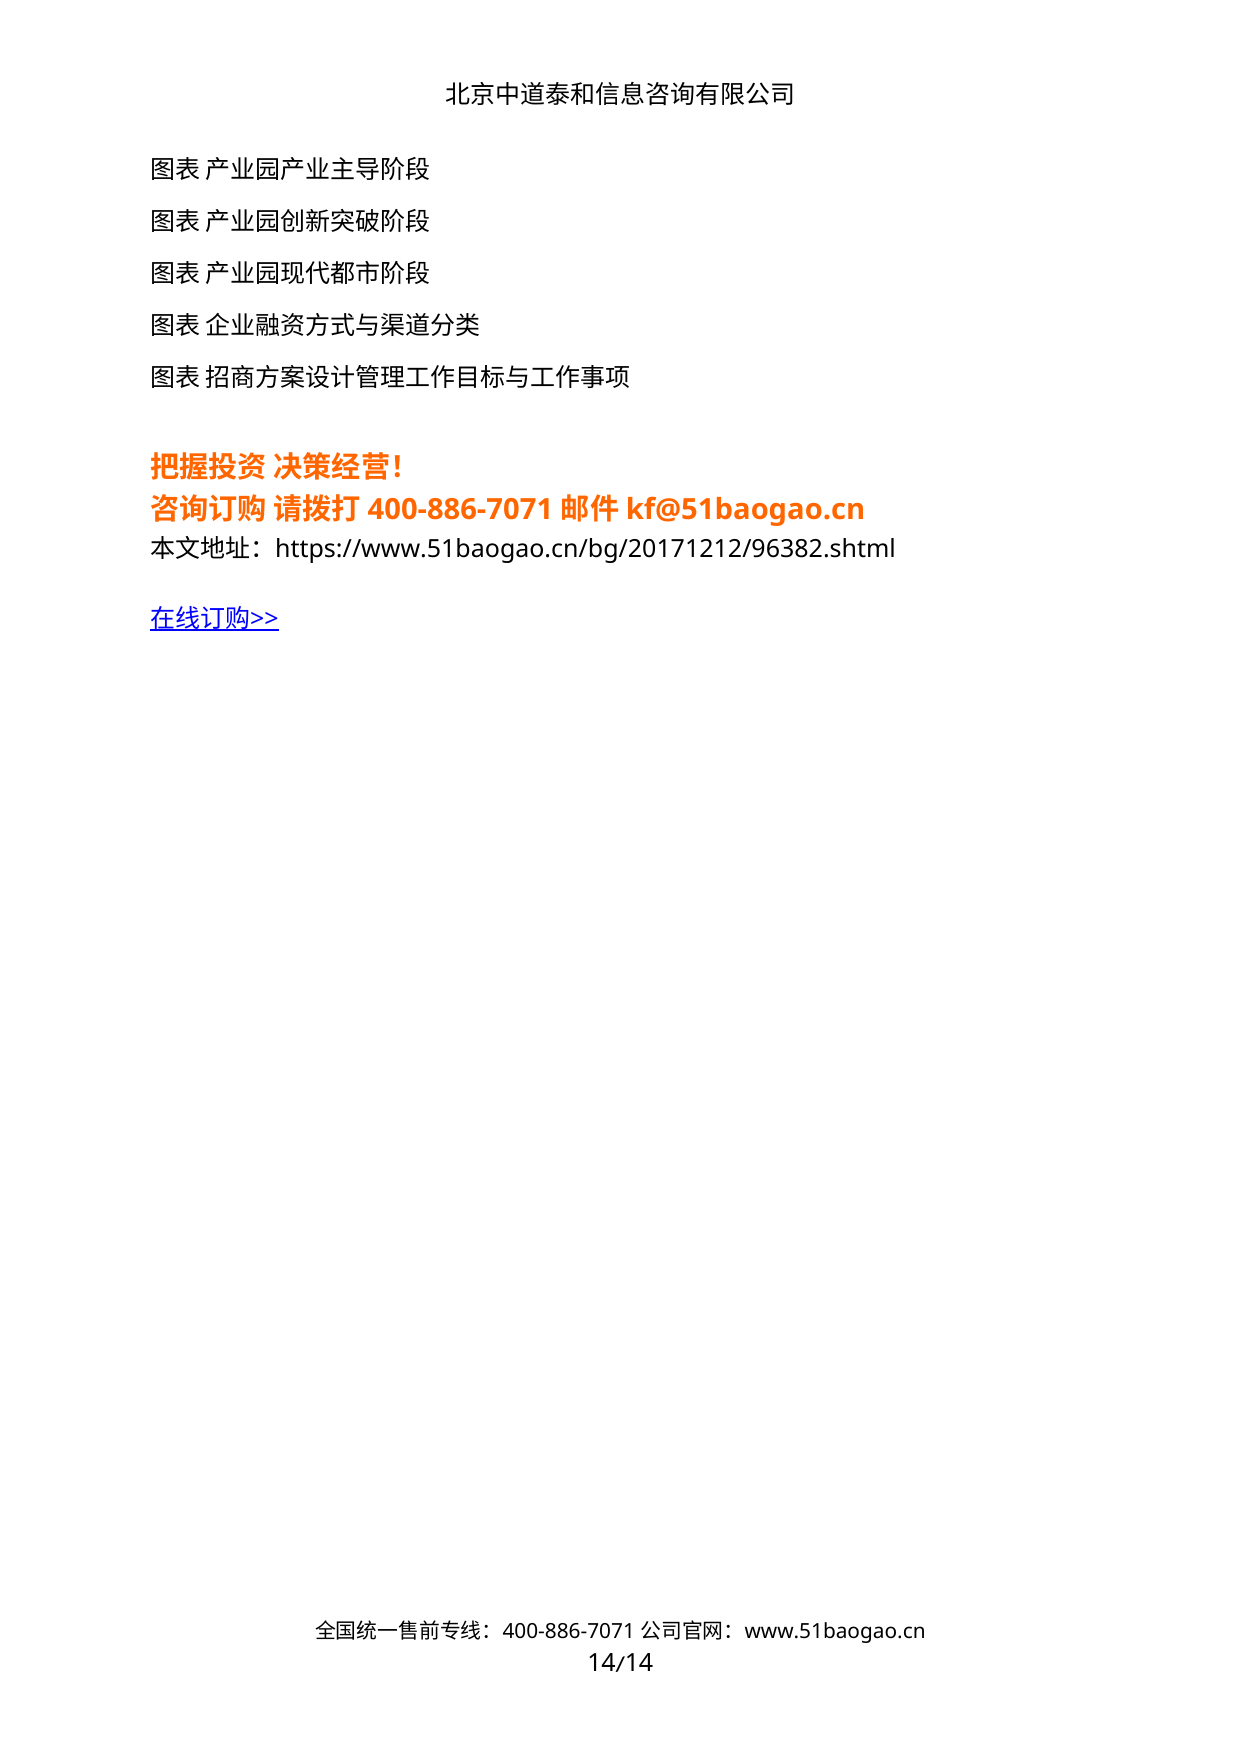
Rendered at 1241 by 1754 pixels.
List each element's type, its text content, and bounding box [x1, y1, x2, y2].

text 图表 产业园现代都市阶段 [150, 254, 1090, 290]
text 图表 招商方案设计管理工作目标与工作事项 [150, 357, 1090, 394]
text 图表 产业园创新突破阶段 [150, 202, 1090, 238]
text 在线订购>> [150, 564, 1090, 635]
text 图表 产业园产业主导阶段 [150, 150, 1090, 186]
text 图表 企业融资方式与渠道分类 [150, 306, 1090, 342]
text 把握投资 决策经营！咨询订购 请拨打 400-886-7071 邮件 kf@51baogao.cn本文地址：https://www.51baogao.cn/bg/20171212/96382.shtml [150, 409, 1090, 564]
